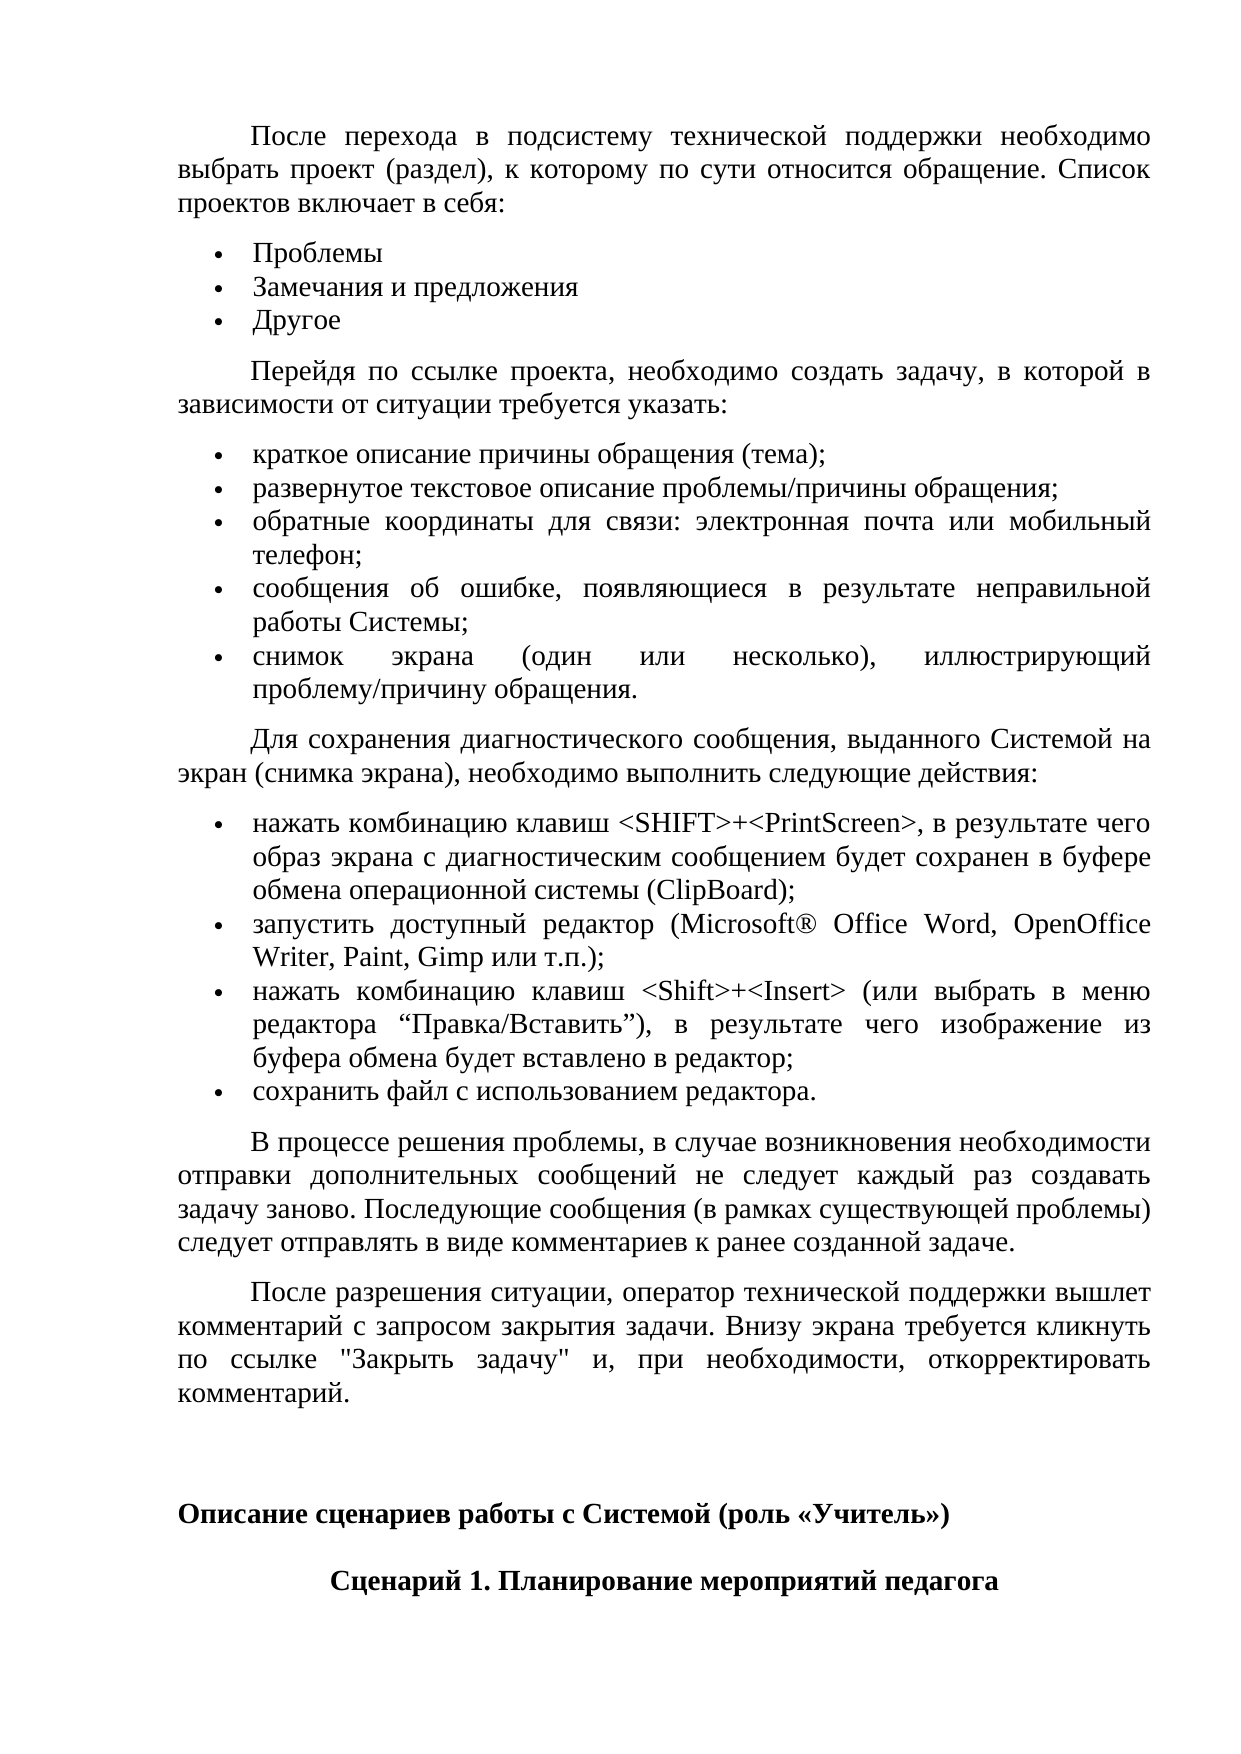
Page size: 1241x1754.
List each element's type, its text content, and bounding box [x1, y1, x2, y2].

text После разрешения ситуации, оператор технической поддержки вышлет комментарий с запросом закрытия задачи. Внизу экрана требуется кликнуть по ссылке "Закрыть задачу" и, при необходимости, откорректировать комментарий. [177, 1274, 1152, 1409]
text После перехода в подсистему технической поддержки необходимо выбрать проект (раздел), к которому по сути относится обращение. Список проектов включает в себя: [177, 118, 1152, 219]
list развернутое текстовое описание проблемы/причины обращения; [215, 470, 1152, 503]
list сообщения об ошибке, появляющиеся в результате неправильной работы Системы; [215, 571, 1152, 638]
text Описание сценариев работы с Системой (роль «Учитель») [177, 1496, 1152, 1529]
text Для сохранения диагностического сообщения, выданного Системой на экран (снимка экрана), необходимо выполнить следующие действия: [177, 721, 1152, 788]
list нажать комбинацию клавиш <Shift>+<Insert> (или выбрать в меню редактора “Правка/Вставить”), в результате чего изображение из буфера обмена будет вставлено в редактор; [215, 973, 1152, 1073]
list снимок экрана (один или несколько), иллюстрирующий проблему/причину обращения. [215, 638, 1152, 705]
list Замечания и предложения [215, 269, 1152, 302]
list Другое [215, 302, 1152, 336]
text Сценарий 1. Планирование мероприятий педагога [177, 1563, 1152, 1596]
list нажать комбинацию клавиш <SHIFT>+<PrintScreen>, в результате чего образ экрана с диагностическим сообщением будет сохранен в буфере обмена операционной системы (ClipBoard); [215, 805, 1152, 906]
list Проблемы [215, 235, 1152, 269]
text Перейдя по ссылке проекта, необходимо создать задачу, в которой в зависимости от ситуации требуется указать: [177, 353, 1152, 420]
list краткое описание причины обращения (тема); [215, 436, 1152, 470]
list запустить доступный редактор (Microsoft® Office Word, OpenOffice Writer, Paint, Gimp или т.п.); [215, 906, 1152, 973]
list обратные координаты для связи: электронная почта или мобильный телефон; [215, 503, 1152, 571]
text В процессе решения проблемы, в случае возникновения необходимости отправки дополнительных сообщений не следует каждый раз создавать задачу заново. Последующие сообщения (в рамках существующей проблемы) следует отправлять в виде комментариев к ранее созданной задаче. [177, 1124, 1152, 1258]
list сохранить файл с использованием редактора. [215, 1073, 1152, 1107]
